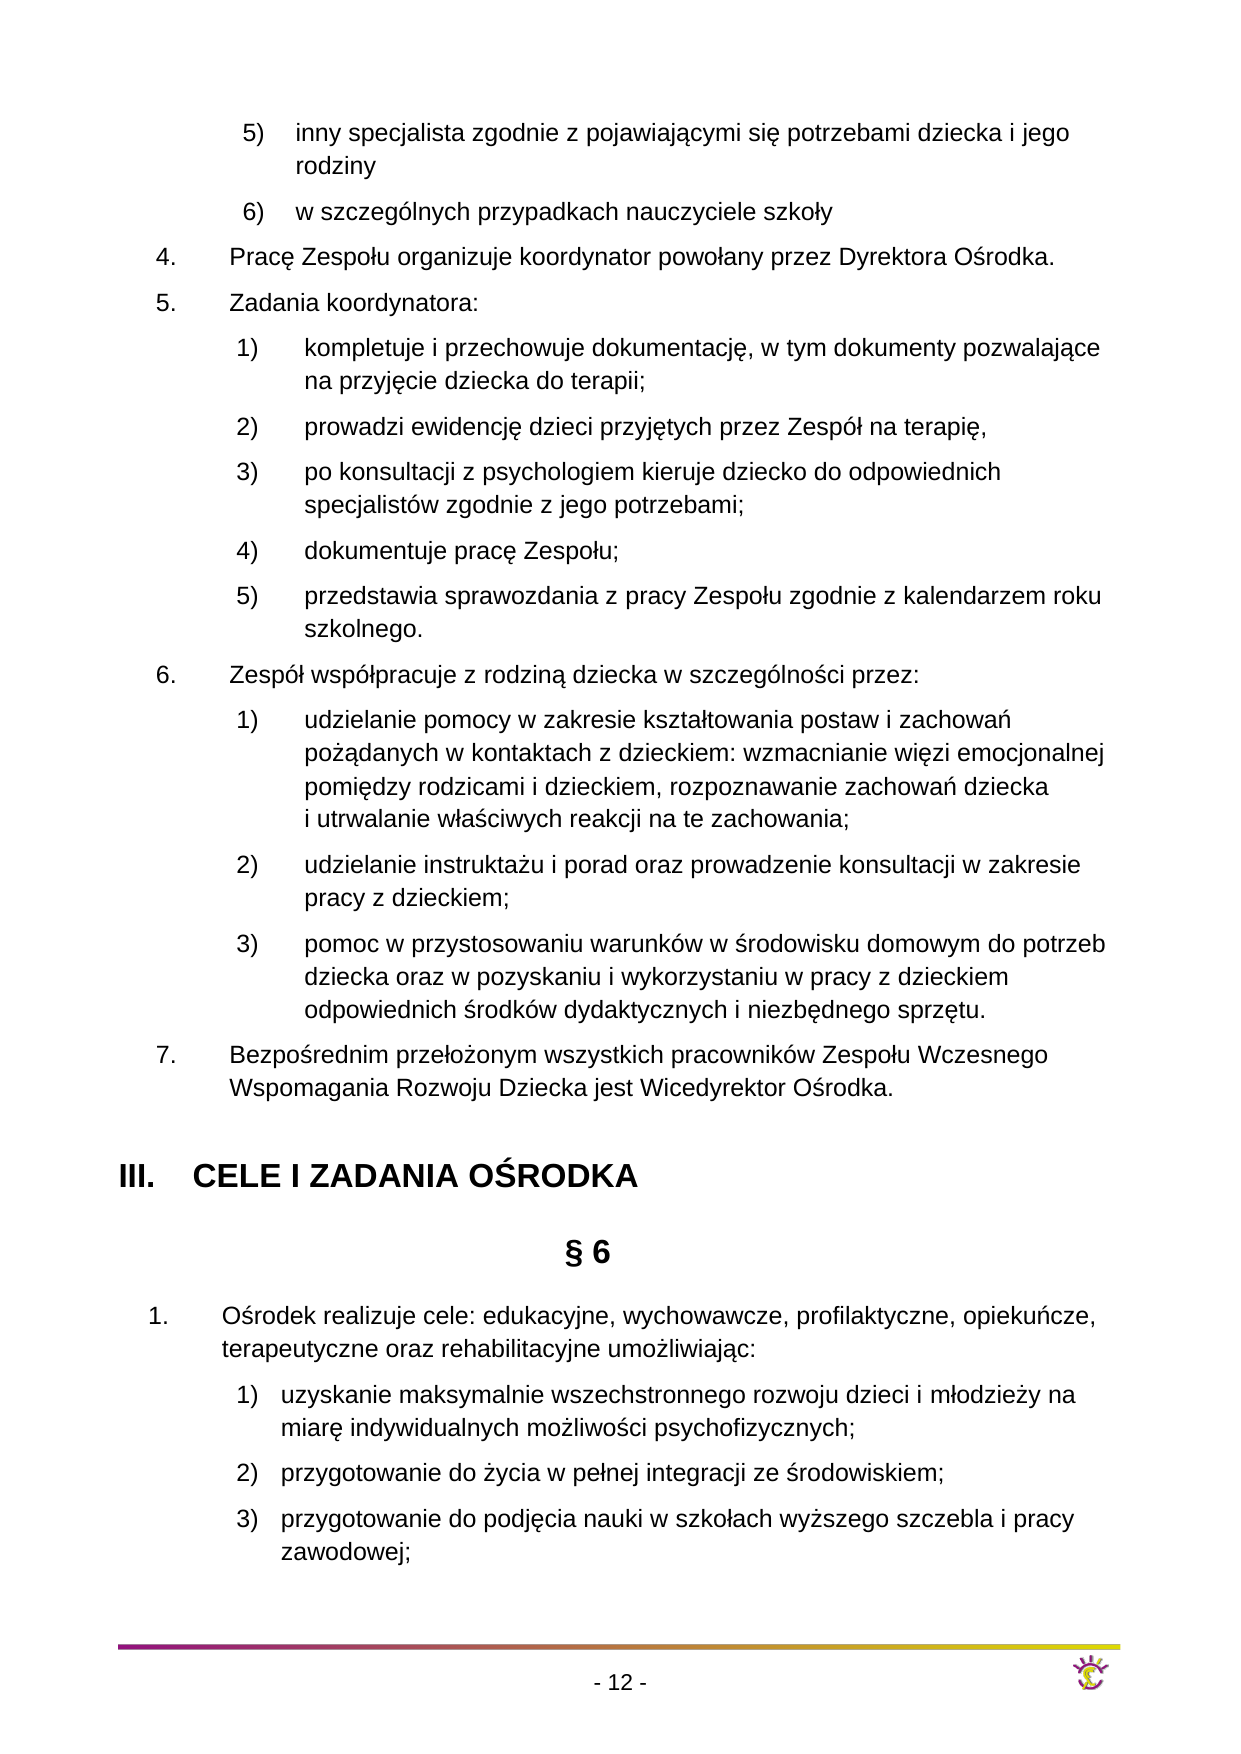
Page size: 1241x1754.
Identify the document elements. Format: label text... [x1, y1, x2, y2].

list po konsultacji z psychologiem kieruje dziecko do odpowiednich specjalistów zgodnie z jego potrzebami; [236, 457, 1122, 519]
list Bezpośrednim przełożonym wszystkich pracowników Zespołu Wczesnego Wspomagania Rozwoju Dziecka jest Wicedyrektor Ośrodka. [156, 1040, 1122, 1102]
list dokumentuje pracę Zespołu; [236, 536, 1122, 564]
list kompletuje i przechowuje dokumentację, w tym dokumenty pozwalające na przyjęcie dziecka do terapii; [236, 333, 1122, 395]
list przygotowanie do życia w pełnej integracji ze środowiskiem; [236, 1458, 1122, 1487]
list prowadzi ewidencję dzieci przyjętych przez Zespół na terapię, [236, 412, 1122, 441]
list przygotowanie do podjęcia nauki w szkołach wyższego szczebla i pracy zawodowej; [236, 1504, 1122, 1566]
subtitle CELE I ZADANIA OŚRODKA [155, 1156, 1122, 1194]
list inny specjalista zgodnie z pojawiającymi się potrzebami dziecka i jego rodziny [242, 118, 1122, 180]
list uzyskanie maksymalnie wszechstronnego rozwoju dzieci i młodzieży na miarę indywidualnych możliwości psychofizycznych; [236, 1380, 1122, 1442]
list przedstawia sprawozdania z pracy Zespołu zgodnie z kalendarzem roku szkolnego. [236, 581, 1122, 643]
list udzielanie instruktażu i porad oraz prowadzenie konsultacji w zakresie pracy z dzieckiem; [236, 850, 1122, 912]
list Zadania koordynatora: [156, 288, 1122, 316]
list w szczególnych przypadkach nauczyciele szkoły [242, 197, 1122, 225]
list Pracę Zespołu organizuje koordynator powołany przez Dyrektora Ośrodka. [156, 242, 1122, 271]
picture [118, 1642, 1121, 1695]
list Ośrodek realizuje cele: edukacyjne, wychowawcze, profilaktyczne, opiekuńcze, terapeutyczne oraz rehabilitacyjne umożliwiając: [148, 1301, 1122, 1363]
list pomoc w przystosowaniu warunków w środowisku domowym do potrzeb dziecka oraz w pozyskaniu i wykorzystaniu w pracy z dzieckiem odpowiednich środków dydaktycznych i niezbędnego sprzętu. [236, 928, 1122, 1023]
list Zespół współpracuje z rodziną dziecka w szczególności przez: [156, 660, 1122, 689]
list udzielanie pomocy w zakresie kształtowania postaw i zachowań pożądanych w kontaktach z dzieckiem: wzmacnianie więzi emocjonalnej pomiędzy rodzicami i dzieckiem, rozpoznawanie zachowań dziecka i utrwalanie właściwych reakcji na te zachowania; [236, 705, 1122, 833]
